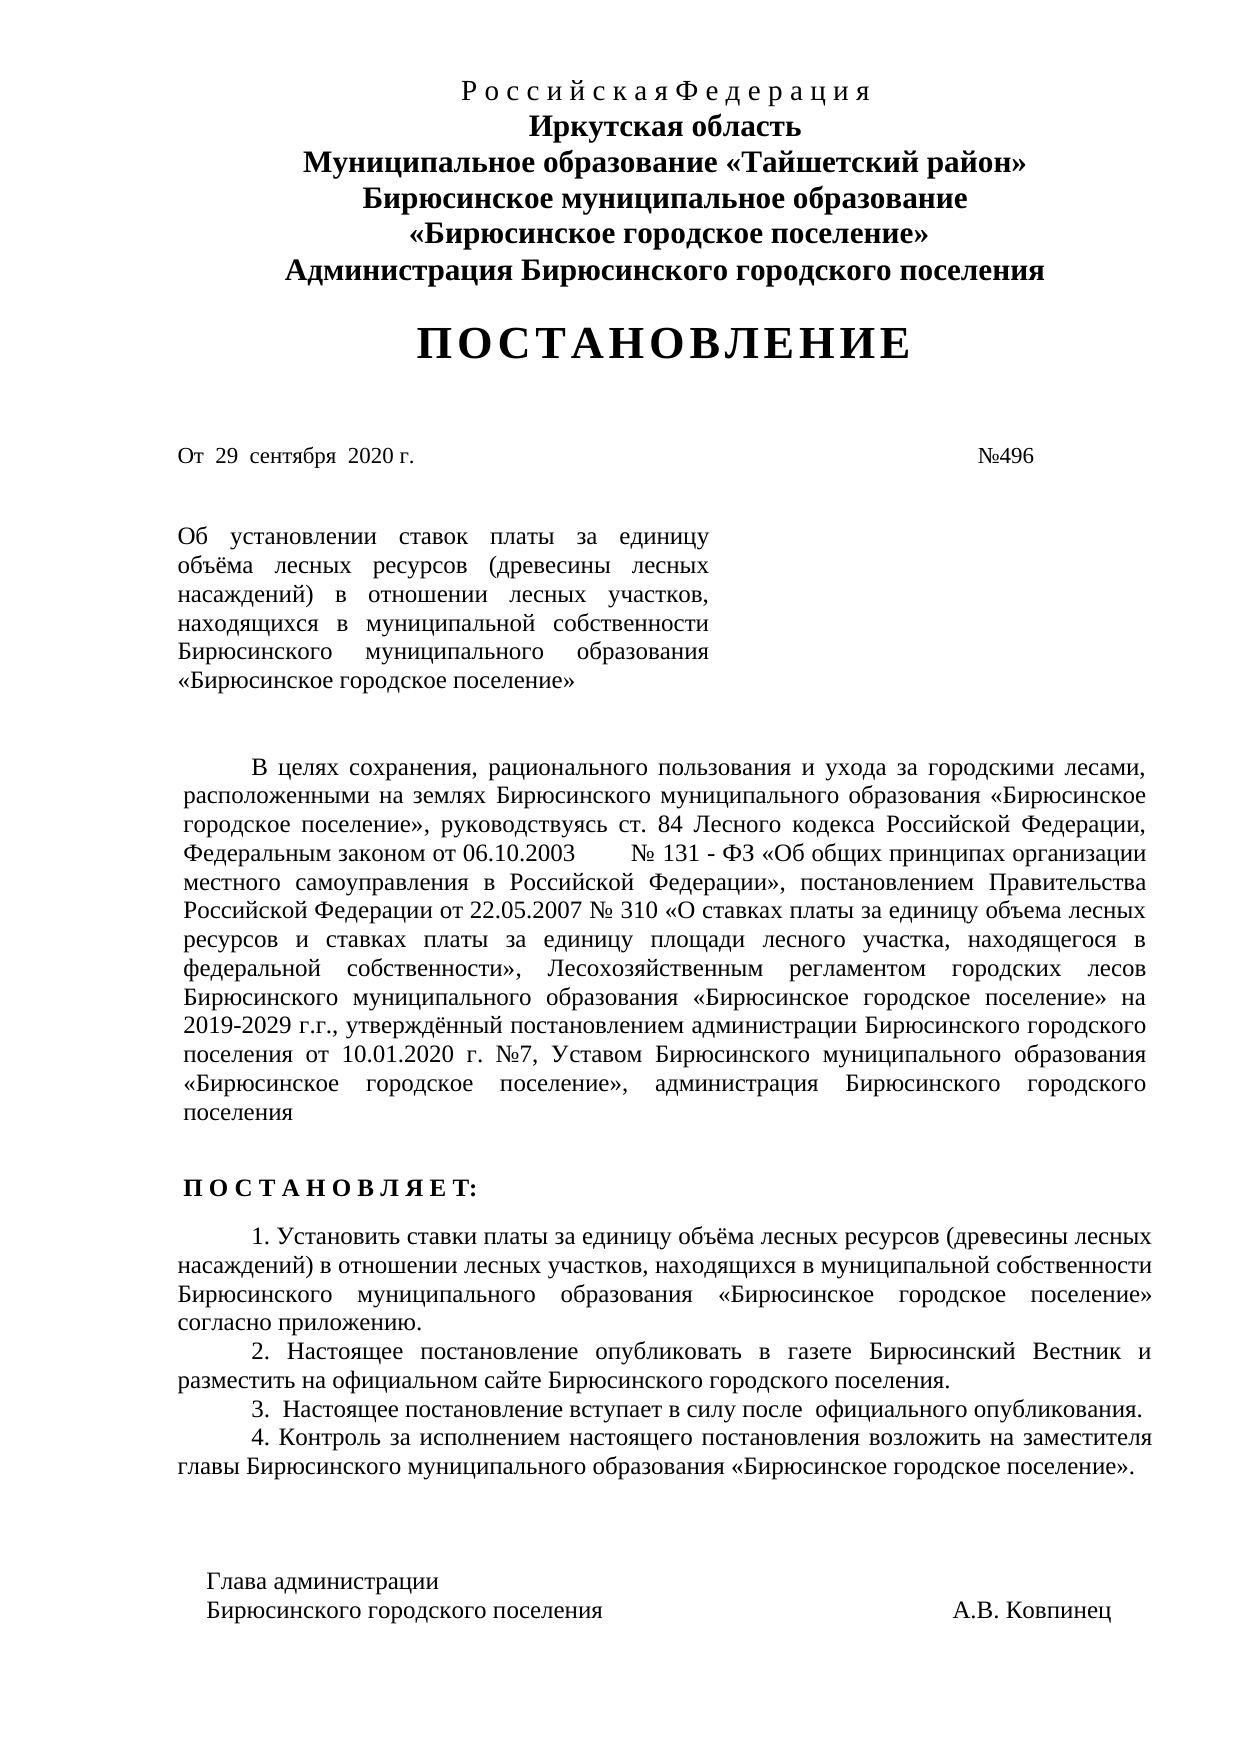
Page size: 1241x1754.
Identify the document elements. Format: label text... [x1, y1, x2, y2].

text Глава администрации [183, 1566, 1147, 1595]
subtitle Р о с с и й с к а я Ф е д е р а ц и я [177, 73, 1153, 107]
text П О С Т А Н О В Л Е Н И Е [177, 315, 1153, 368]
text П О С Т А Н О В Л Я Е Т: [183, 1173, 1147, 1202]
text 4. Контроль за исполнением настоящего постановления возложить на заместителя главы Бирюсинского муниципального образования «Бирюсинское городское поселение». [177, 1422, 1153, 1480]
text 3. Настоящее постановление вступает в силу после официального опубликования. [177, 1394, 1153, 1422]
text Иркутская область [177, 107, 1153, 143]
text В целях сохранения, рационального пользования и ухода за городскими лесами, расположенными на землях Бирюсинского муниципального образования «Бирюсинское городское поселение», руководствуясь ст. 84 Лесного кодекса Российской Федерации, Федеральным законом от 06.10.2003 № 131 - ФЗ «Об общих принципах организации местного самоуправления в Российской Федерации», постановлением Правительства Российской Федерации от 22.05.2007 № 310 «О ставках платы за единицу объема лесных ресурсов и ставках платы за единицу площади лесного участка, находящегося в федеральной собственности», Лесохозяйственным регламентом городских лесов Бирюсинского муниципального образования «Бирюсинское городское поселение» на 2019-2029 г.г., утверждённый постановлением администрации Бирюсинского городского поселения от 10.01.2020 г. №7, Уставом Бирюсинского муниципального образования «Бирюсинское городское поселение», администрация Бирюсинского городского поселения [183, 751, 1147, 1125]
text Бирюсинского городского поселения А.В. Ковпинец [183, 1595, 1147, 1624]
text 1. Установить ставки платы за единицу объёма лесных ресурсов (древесины лесных насаждений) в отношении лесных участков, находящихся в муниципальной собственности Бирюсинского муниципального образования «Бирюсинское городское поселение» согласно приложению. [177, 1221, 1153, 1336]
text 2. Настоящее постановление опубликовать в газете Бирюсинский Вестник и разместить на официальном сайте Бирюсинского городского поселения. [177, 1336, 1153, 1394]
text «Бирюсинское городское поселение» [177, 215, 1153, 251]
text Бирюсинское муниципальное образование [177, 179, 1153, 215]
text Об установлении ставок платы за единицу объёма лесных ресурсов (древесины лесных насаждений) в отношении лесных участков, находящихся в муниципальной собственности Бирюсинского муниципального образования «Бирюсинское городское поселение» [177, 521, 709, 694]
text Администрация Бирюсинского городского поселения [177, 251, 1153, 287]
text Муниципальное образование «Тайшетский район» [177, 143, 1153, 179]
text От 29 сентября 2020 г. №496 [177, 442, 1153, 469]
